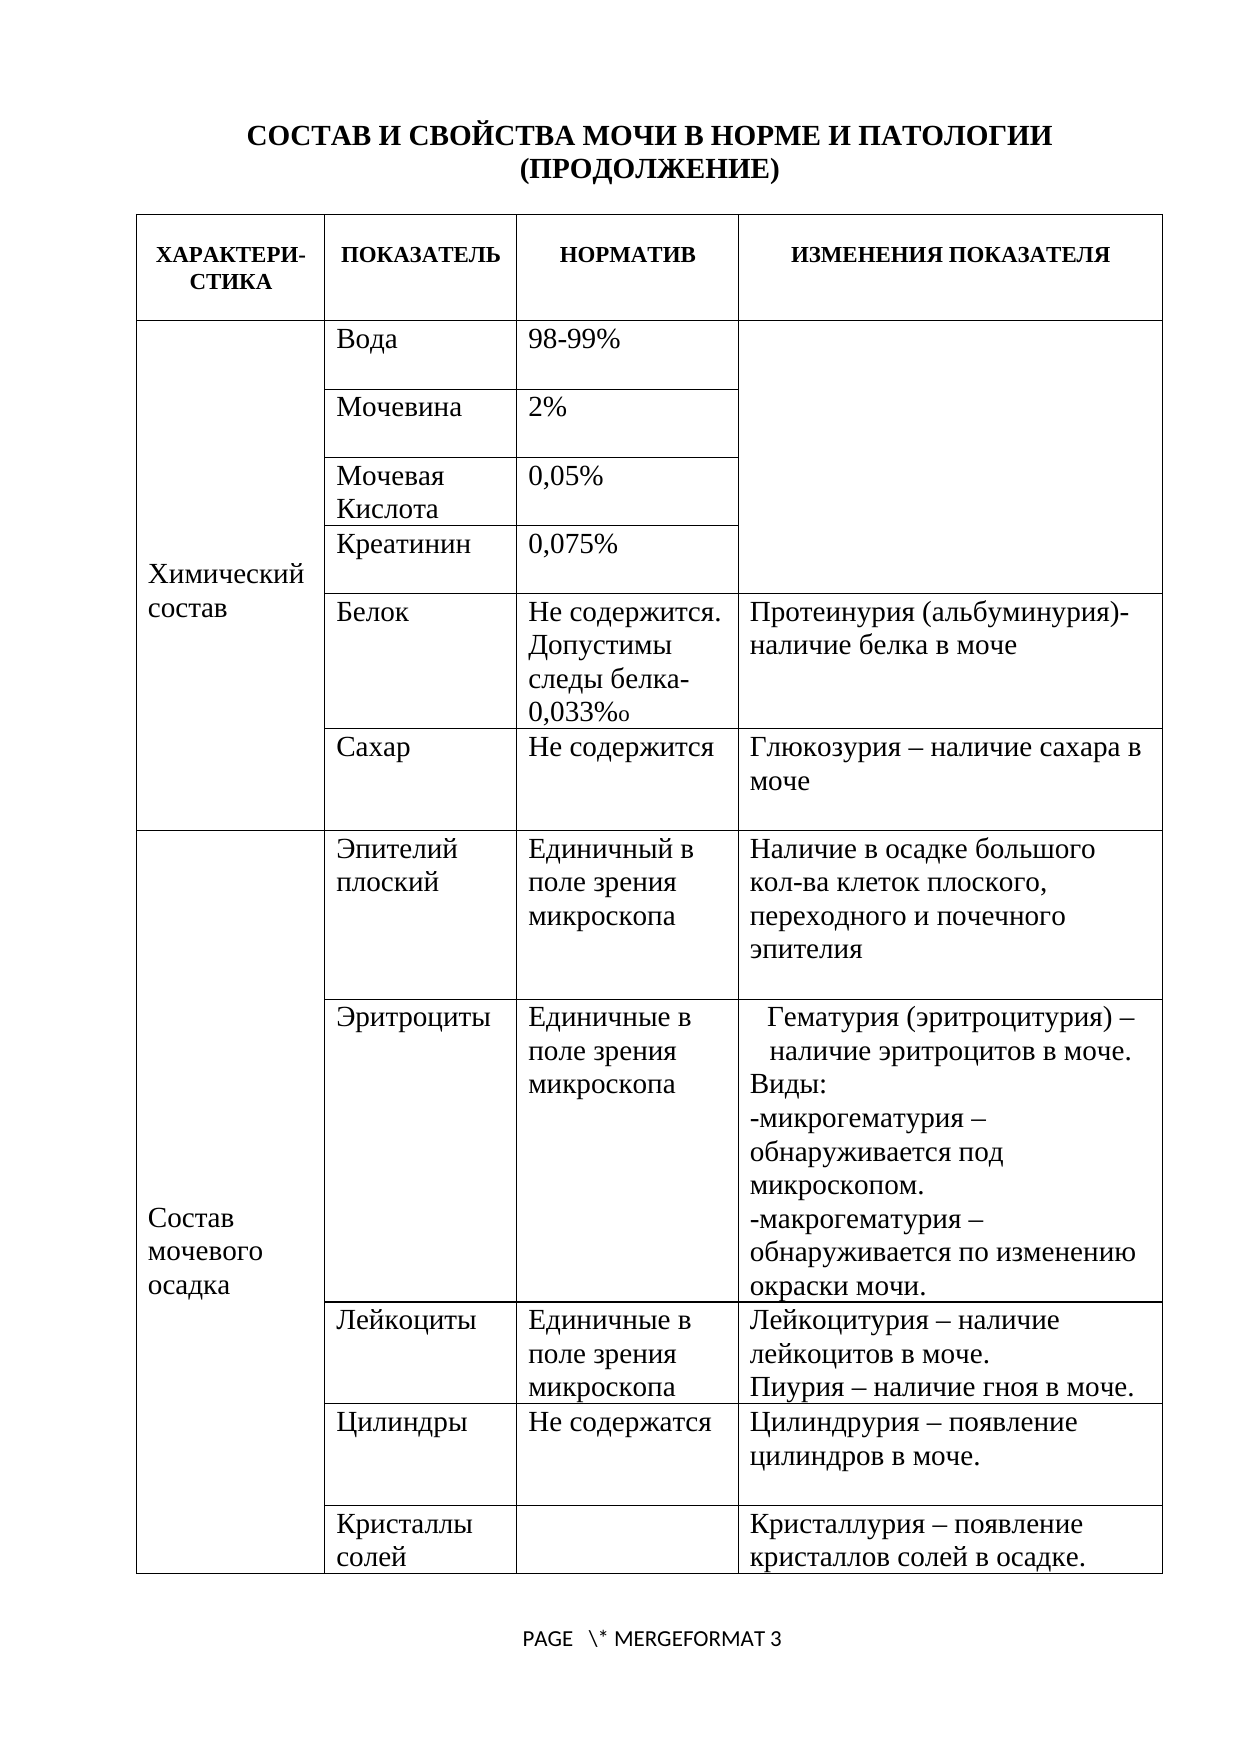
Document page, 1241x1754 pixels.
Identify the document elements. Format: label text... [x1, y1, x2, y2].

text СОСТАВ И СВОЙСТВА МОЧИ В НОРМЕ И ПАТОЛОГИИ (ПРОДОЛЖЕНИЕ) [148, 118, 1152, 185]
table_cell Протеинурия (альбуминурия)- наличие белка в моче [739, 594, 1162, 728]
table_cell Эпителий плоский [325, 831, 516, 998]
table_cell Цилиндрурия – появление цилиндров в моче. [739, 1404, 1162, 1505]
table_cell 2% [517, 390, 738, 457]
table_cell Мочевина [325, 390, 516, 457]
table_cell Состав мочевого осадка [137, 831, 324, 1573]
table_cell Глюкозурия – наличие сахара в моче [739, 729, 1162, 830]
table_cell Единичные в поле зрения микроскопа [517, 1303, 738, 1403]
table_cell Эритроциты [325, 1000, 516, 1301]
table_cell Наличие в осадке большого кол-ва клеток плоского, переходного и почечного эпителия [739, 831, 1162, 998]
table_cell Не содержатся [517, 1404, 738, 1505]
table_header ИЗМЕНЕНИЯ ПОКАЗАТЕЛЯ [739, 215, 1162, 320]
table_header ПОКАЗАТЕЛЬ [325, 215, 516, 320]
table_cell Кристаллурия – появление кристаллов солей в осадке. [739, 1506, 1162, 1573]
table_cell Мочевая Кислота [325, 458, 516, 525]
table_cell Кристаллы солей [325, 1506, 516, 1573]
table_cell Цилиндры [325, 1404, 516, 1505]
table_cell Сахар [325, 729, 516, 830]
table_cell Лейкоциты [325, 1303, 516, 1403]
table_cell Креатинин [325, 526, 516, 593]
table_cell Единичный в поле зрения микроскопа [517, 831, 738, 998]
table_header НОРМАТИВ [517, 215, 738, 320]
table_cell Не содержится. Допустимы следы белка- 0,033%о [517, 594, 738, 728]
table_cell Лейкоцитурия – наличие лейкоцитов в моче. Пиурия – наличие гноя в моче. [739, 1303, 1162, 1403]
table_cell Гематурия (эритроцитурия) – наличие эритроцитов в моче. Виды: -микрогематурия – обнаруживается под микроскопом. -макрогематурия – обнаруживается по изменению окраски мочи. [739, 1000, 1162, 1301]
table_cell 0,075% [517, 526, 738, 593]
table_cell [517, 1506, 738, 1573]
table_header ХАРАКТЕРИ-СТИКА [137, 215, 324, 320]
table_cell [739, 321, 1162, 593]
table_cell Химический состав [137, 321, 324, 830]
table_cell Белок [325, 594, 516, 728]
table_cell Не содержится [517, 729, 738, 830]
table_cell 98-99% [517, 321, 738, 388]
table_cell Единичные в поле зрения микроскопа [517, 1000, 738, 1301]
table_cell 0,05% [517, 458, 738, 525]
table_cell Вода [325, 321, 516, 388]
